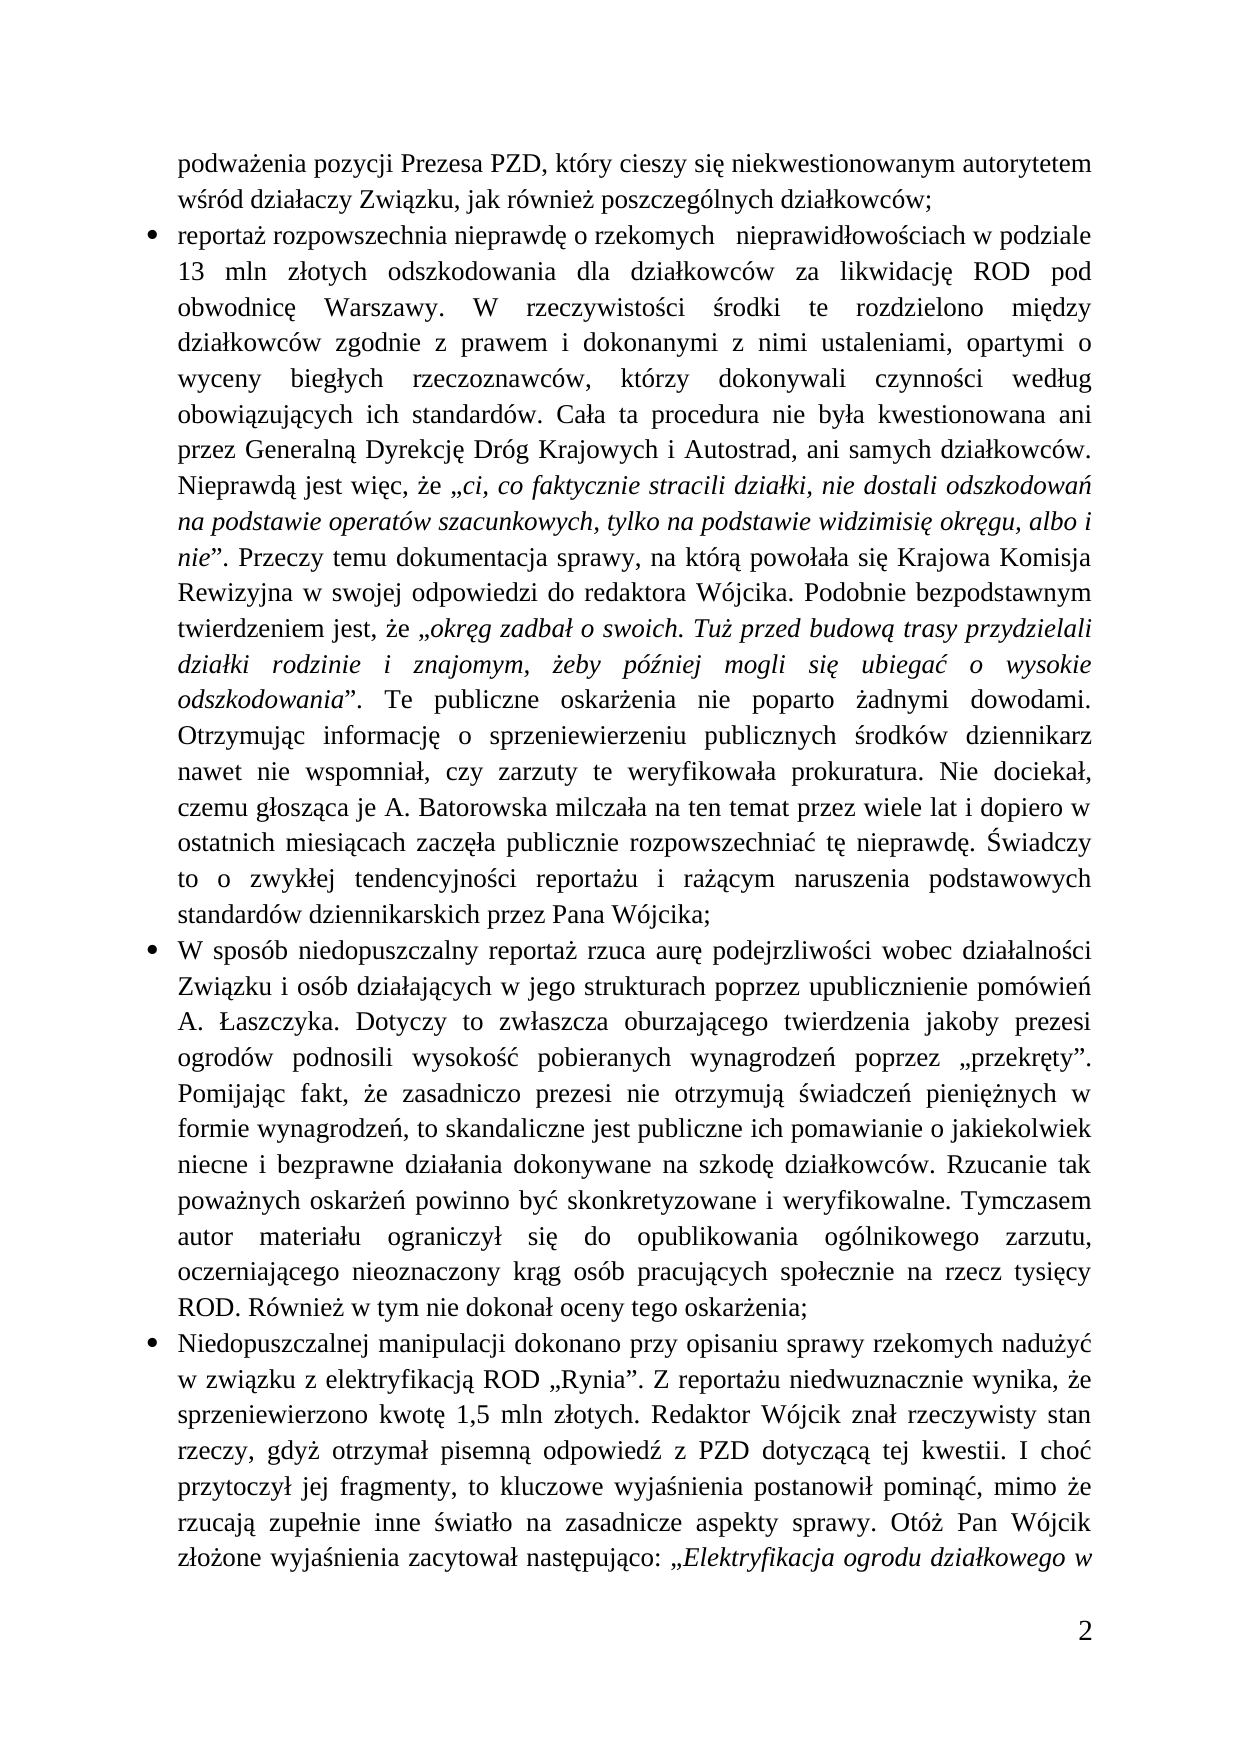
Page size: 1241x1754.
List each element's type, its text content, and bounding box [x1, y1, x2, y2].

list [148, 1327, 1093, 1572]
list reportaż rozpowszechnia nieprawdę o rzekomych nieprawidłowościach w podziale 13 mln złotych odszkodowania dla działkowców za likwidację ROD pod obwodnicę Warszawy. W rzeczywistości środki te rozdzielono między działkowców zgodnie z prawem i dokonanymi z nimi ustaleniami, opartymi o wyceny biegłych rzeczoznawców, którzy dokonywali czynności według obowiązujących ich standardów. Cała ta procedura nie była kwestionowana ani przez Generalną Dyrekcję Dróg Krajowych i Autostrad, ani samych działkowców. Nieprawdą jest więc, że „ci, co faktycznie stracili działki, nie dostali odszkodowań na podstawie operatów szacunkowych, tylko na podstawie widzimisię okręgu, albo i nie”. Przeczy temu dokumentacja sprawy, na którą powołała się Krajowa Komisja Rewizyjna w swojej odpowiedzi do redaktora Wójcika. Podobnie bezpodstawnym twierdzeniem jest, że „okręg zadbał o swoich. Tuż przed budową trasy przydzielali działki rodzinie i znajomym, żeby później mogli się ubiegać o wysokie odszkodowania”. Te publiczne oskarżenia nie poparto żadnymi dowodami. Otrzymując informację o sprzeniewierzeniu publicznych środków dziennikarz nawet nie wspomniał, czy zarzuty te weryfikowała prokuratura. Nie dociekał, czemu głosząca je A. Batorowska milczała na ten temat przez wiele lat i dopiero w ostatnich miesiącach zaczęła publicznie rozpowszechniać tę nieprawdę. Świadczy to o zwykłej tendencyjności reportażu i rażącym naruszenia podstawowych standardów dziennikarskich przez Pana Wójcika; [148, 219, 1093, 929]
list W sposób niedopuszczalny reportaż rzuca aurę podejrzliwości wobec działalności Związku i osób działających w jego strukturach poprzez upublicznienie pomówień A. Łaszczyka. Dotyczy to zwłaszcza oburzającego twierdzenia jakoby prezesi ogrodów podnosili wysokość pobieranych wynagrodzeń poprzez „przekręty”. Pomijając fakt, że zasadniczo prezesi nie otrzymują świadczeń pieniężnych w formie wynagrodzeń, to skandaliczne jest publiczne ich pomawianie o jakiekolwiek niecne i bezprawne działania dokonywane na szkodę działkowców. Rzucanie tak poważnych oskarżeń powinno być skonkretyzowane i weryfikowalne. Tymczasem autor materiału ograniczył się do opublikowania ogólnikowego zarzutu, oczerniającego nieoznaczony krąg osób pracujących społecznie na rzecz tysięcy ROD. Również w tym nie dokonał oceny tego oskarżenia; [148, 934, 1093, 1322]
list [148, 148, 1093, 214]
